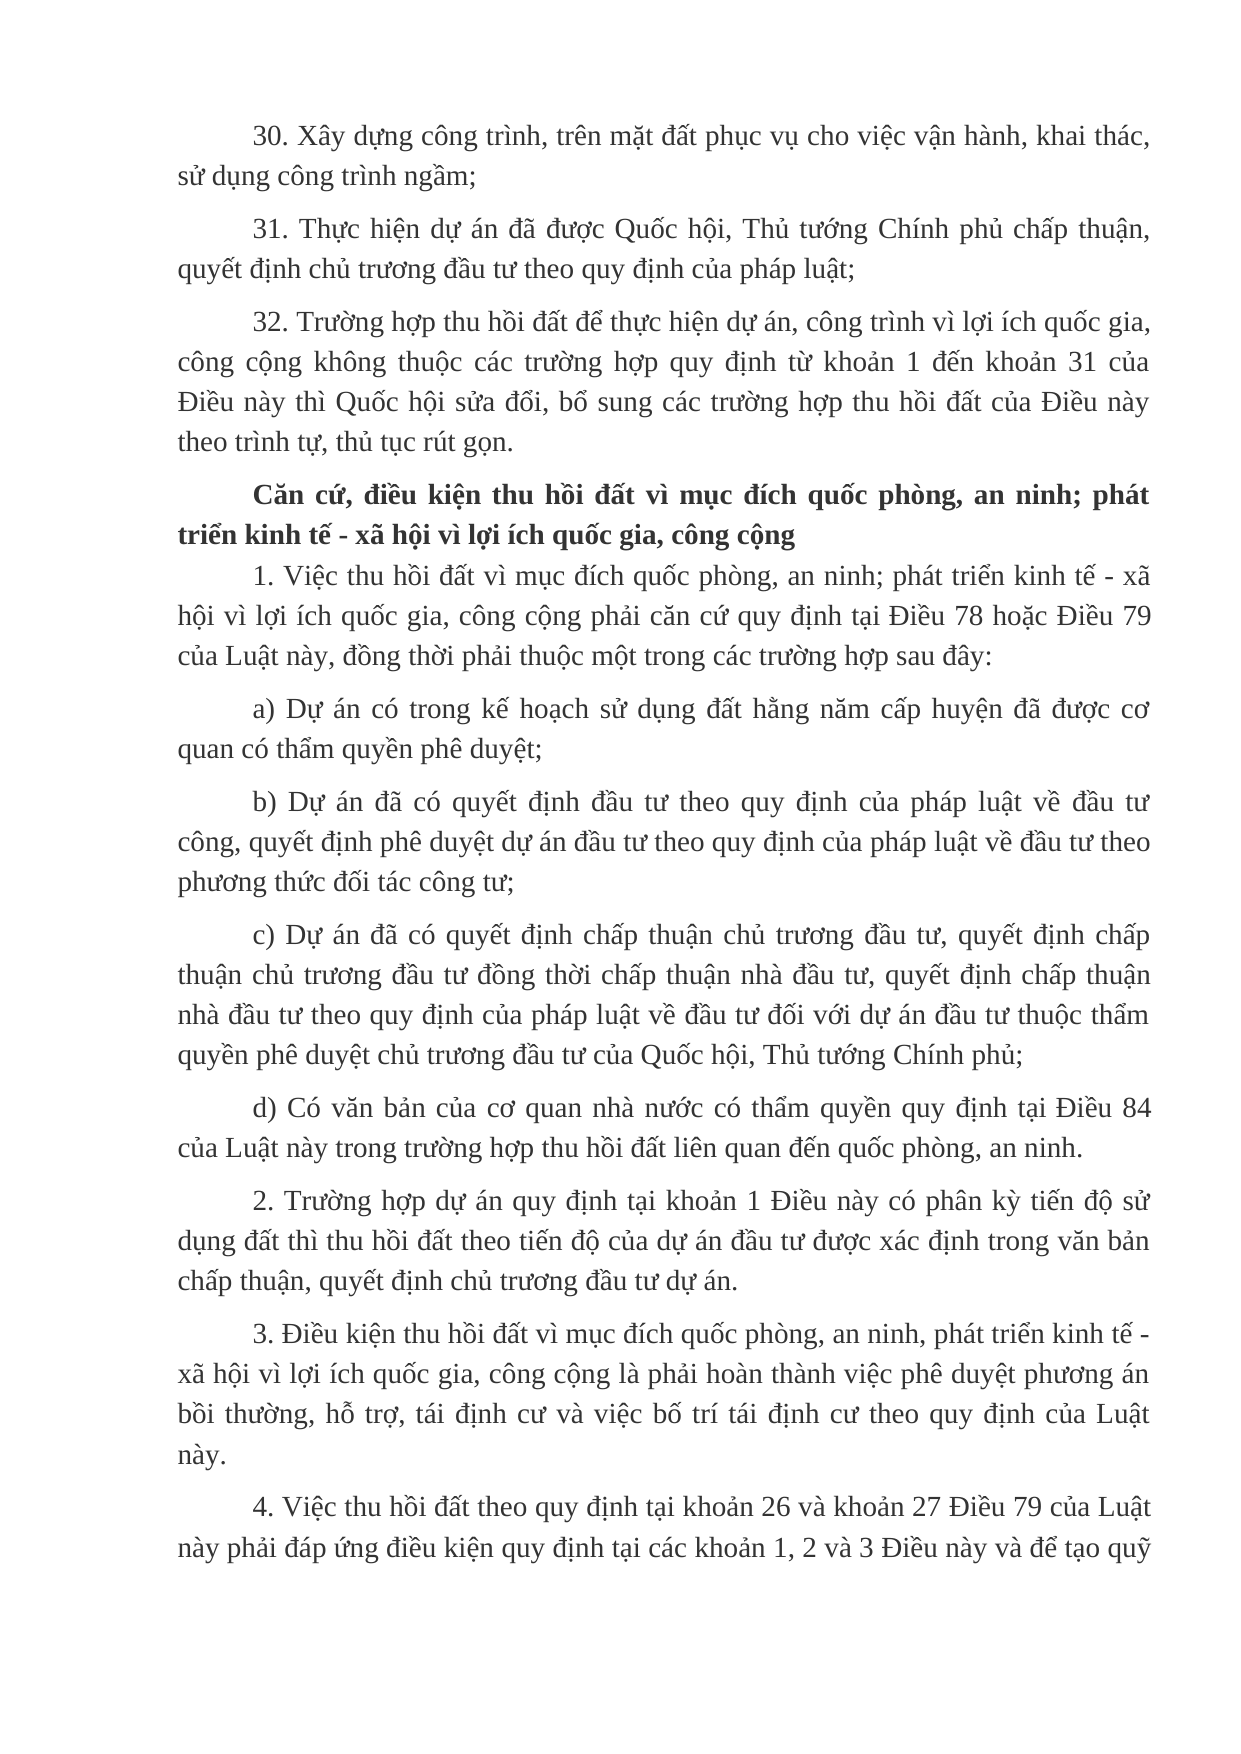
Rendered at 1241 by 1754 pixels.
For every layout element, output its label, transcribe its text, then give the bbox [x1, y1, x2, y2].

text Căn cứ, điều kiện thu hồi đất vì mục đích quốc phòng, an ninh; phát triển kinh tế - xã hội vì lợi ích quốc gia, công cộng [177, 477, 1152, 551]
text 2. Trường hợp dự án quy định tại khoản 1 Điều này có phân kỳ tiến độ sử dụng đất thì thu hồi đất theo tiến độ của dự án đầu tư được xác định trong văn bản chấp thuận, quyết định chủ trương đầu tư dự án. [177, 1183, 1152, 1297]
text 31. Thực hiện dự án đã được Quốc hội, Thủ tướng Chính phủ chấp thuận, quyết định chủ trương đầu tư theo quy định của pháp luật; [177, 211, 1152, 285]
text b) Dự án đã có quyết định đầu tư theo quy định của pháp luật về đầu tư công, quyết định phê duyệt dự án đầu tư theo quy định của pháp luật về đầu tư theo phương thức đối tác công tư; [177, 784, 1152, 898]
text a) Dự án có trong kế hoạch sử dụng đất hằng năm cấp huyện đã được cơ quan có thẩm quyền phê duyệt; [177, 691, 1152, 764]
text 30. Xây dựng công trình, trên mặt đất phục vụ cho việc vận hành, khai thác, sử dụng công trình ngầm; [177, 118, 1152, 192]
text c) Dự án đã có quyết định chấp thuận chủ trương đầu tư, quyết định chấp thuận chủ trương đầu tư đồng thời chấp thuận nhà đầu tư, quyết định chấp thuận nhà đầu tư theo quy định của pháp luật về đầu tư đối với dự án đầu tư thuộc thẩm quyền phê duyệt chủ trương đầu tư của Quốc hội, Thủ tướng Chính phủ; [177, 917, 1152, 1071]
text 1. Việc thu hồi đất vì mục đích quốc phòng, an ninh; phát triển kinh tế - xã hội vì lợi ích quốc gia, công cộng phải căn cứ quy định tại Điều 78 hoặc Điều 79 của Luật này, đồng thời phải thuộc một trong các trường hợp sau đây: [177, 558, 1152, 672]
text 3. Điều kiện thu hồi đất vì mục đích quốc phòng, an ninh, phát triển kinh tế - xã hội vì lợi ích quốc gia, công cộng là phải hoàn thành việc phê duyệt phương án bồi thường, hỗ trợ, tái định cư và việc bố trí tái định cư theo quy định của Luật này. [177, 1316, 1152, 1470]
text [177, 1489, 1152, 1563]
text d) Có văn bản của cơ quan nhà nước có thẩm quyền quy định tại Điều 84 của Luật này trong trường hợp thu hồi đất liên quan đến quốc phòng, an ninh. [177, 1090, 1152, 1164]
text 32. Trường hợp thu hồi đất để thực hiện dự án, công trình vì lợi ích quốc gia, công cộng không thuộc các trường hợp quy định từ khoản 1 đến khoản 31 của Điều này thì Quốc hội sửa đổi, bổ sung các trường hợp thu hồi đất của Điều này theo trình tự, thủ tục rút gọn. [177, 304, 1152, 458]
